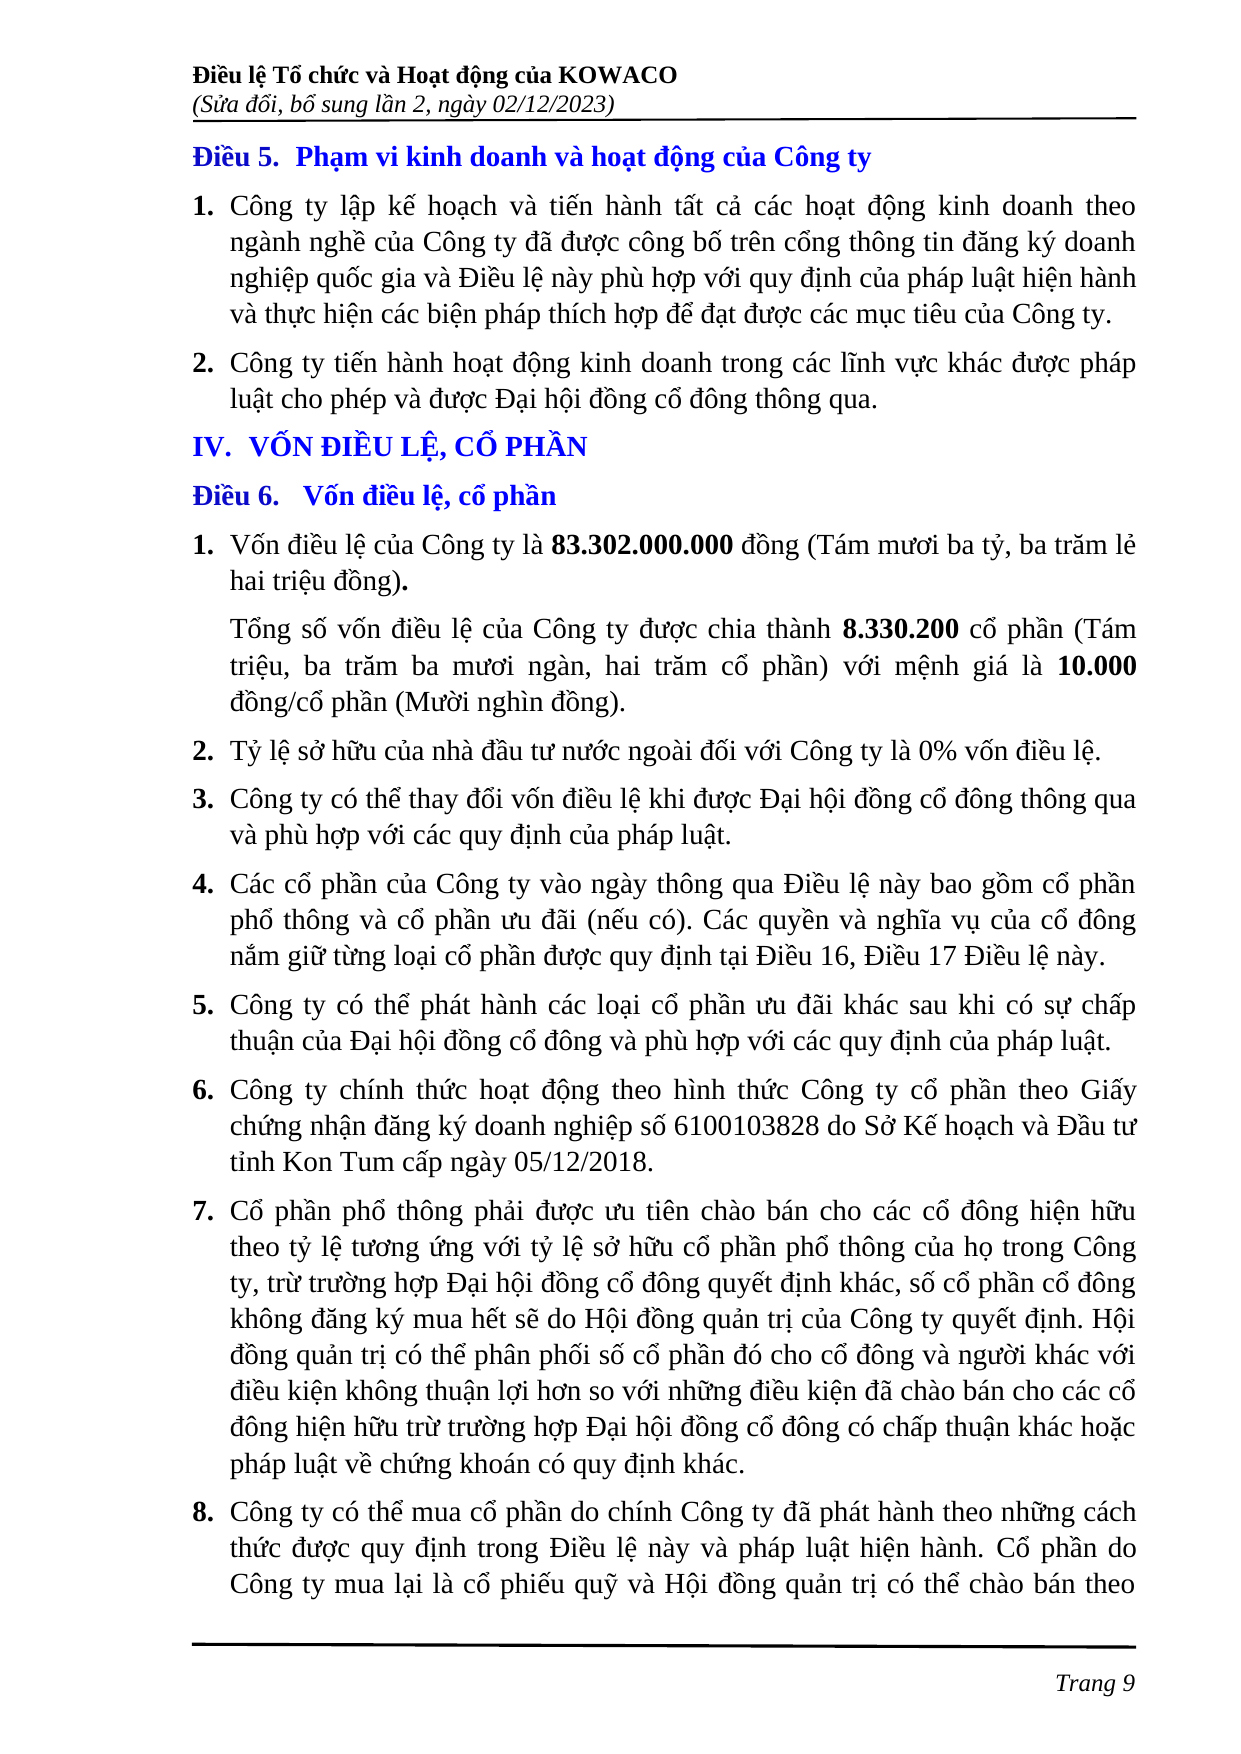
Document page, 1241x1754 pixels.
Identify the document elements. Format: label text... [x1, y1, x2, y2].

list Công ty tiến hành hoạt động kinh doanh trong các lĩnh vực khác được pháp luật cho phép và được Đại hội đồng cổ đông thông qua. [192, 345, 1137, 414]
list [192, 1494, 1137, 1600]
list Công ty chính thức hoạt động theo hình thức Công ty cổ phần theo Giấy chứng nhận đăng ký doanh nghiệp số 6100103828 do Sở Kế hoạch và Đầu tư tỉnh Kon Tum cấp ngày 05/12/2018. [192, 1072, 1137, 1178]
subtitle VỐN ĐIỀU LỆ, CỔ PHẦN [192, 429, 1137, 463]
list Vốn điều lệ của Công ty là 83.302.000.000 đồng (Tám mươi ba tỷ, ba trăm lẻ hai triệu đồng). [192, 527, 1137, 597]
list Các cổ phần của Công ty vào ngày thông qua Điều lệ này bao gồm cổ phần phổ thông và cổ phần ưu đãi (nếu có). Các quyền và nghĩa vụ của cổ đông nắm giữ từng loại cổ phần được quy định tại Điều 16, Điều 17 Điều lệ này. [192, 866, 1137, 972]
subtitle Phạm vi kinh doanh và hoạt động của Công ty [192, 139, 1137, 173]
list Công ty có thể phát hành các loại cổ phần ưu đãi khác sau khi có sự chấp thuận của Đại hội đồng cổ đông và phù hợp với các quy định của pháp luật. [192, 987, 1137, 1057]
list Công ty có thể thay đổi vốn điều lệ khi được Đại hội đồng cổ đông thông qua và phù hợp với các quy định của pháp luật. [192, 781, 1137, 851]
list Tỷ lệ sở hữu của nhà đầu tư nước ngoài đối với Công ty là 0% vốn điều lệ. [192, 733, 1137, 766]
subtitle Vốn điều lệ, cổ phần [192, 478, 1137, 512]
list Cổ phần phổ thông phải được ưu tiên chào bán cho các cổ đông hiện hữu theo tỷ lệ tương ứng với tỷ lệ sở hữu cổ phần phổ thông của họ trong Công ty, trừ trường hợp Đại hội đồng cổ đông quyết định khác, số cổ phần cổ đông không đăng ký mua hết sẽ do Hội đồng quản trị của Công ty quyết định. Hội đồng quản trị có thể phân phối số cổ phần đó cho cổ đông và người khác với điều kiện không thuận lợi hơn so với những điều kiện đã chào bán cho các cổ đông hiện hữu trừ trường hợp Đại hội đồng cổ đông có chấp thuận khác hoặc pháp luật về chứng khoán có quy định khác. [192, 1193, 1137, 1479]
list Tổng số vốn điều lệ của Công ty được chia thành 8.330.200 cổ phần (Tám triệu, ba trăm ba mươi ngàn, hai trăm cổ phần) với mệnh giá là 10.000 đồng/cổ phần (Mười nghìn đồng). [229, 612, 1137, 717]
list Công ty lập kế hoạch và tiến hành tất cả các hoạt động kinh doanh theo ngành nghề của Công ty đã được công bố trên cổng thông tin đăng ký doanh nghiệp quốc gia và Điều lệ này phù hợp với quy định của pháp luật hiện hành và thực hiện các biện pháp thích hợp để đạt được các mục tiêu của Công ty. [192, 188, 1137, 330]
